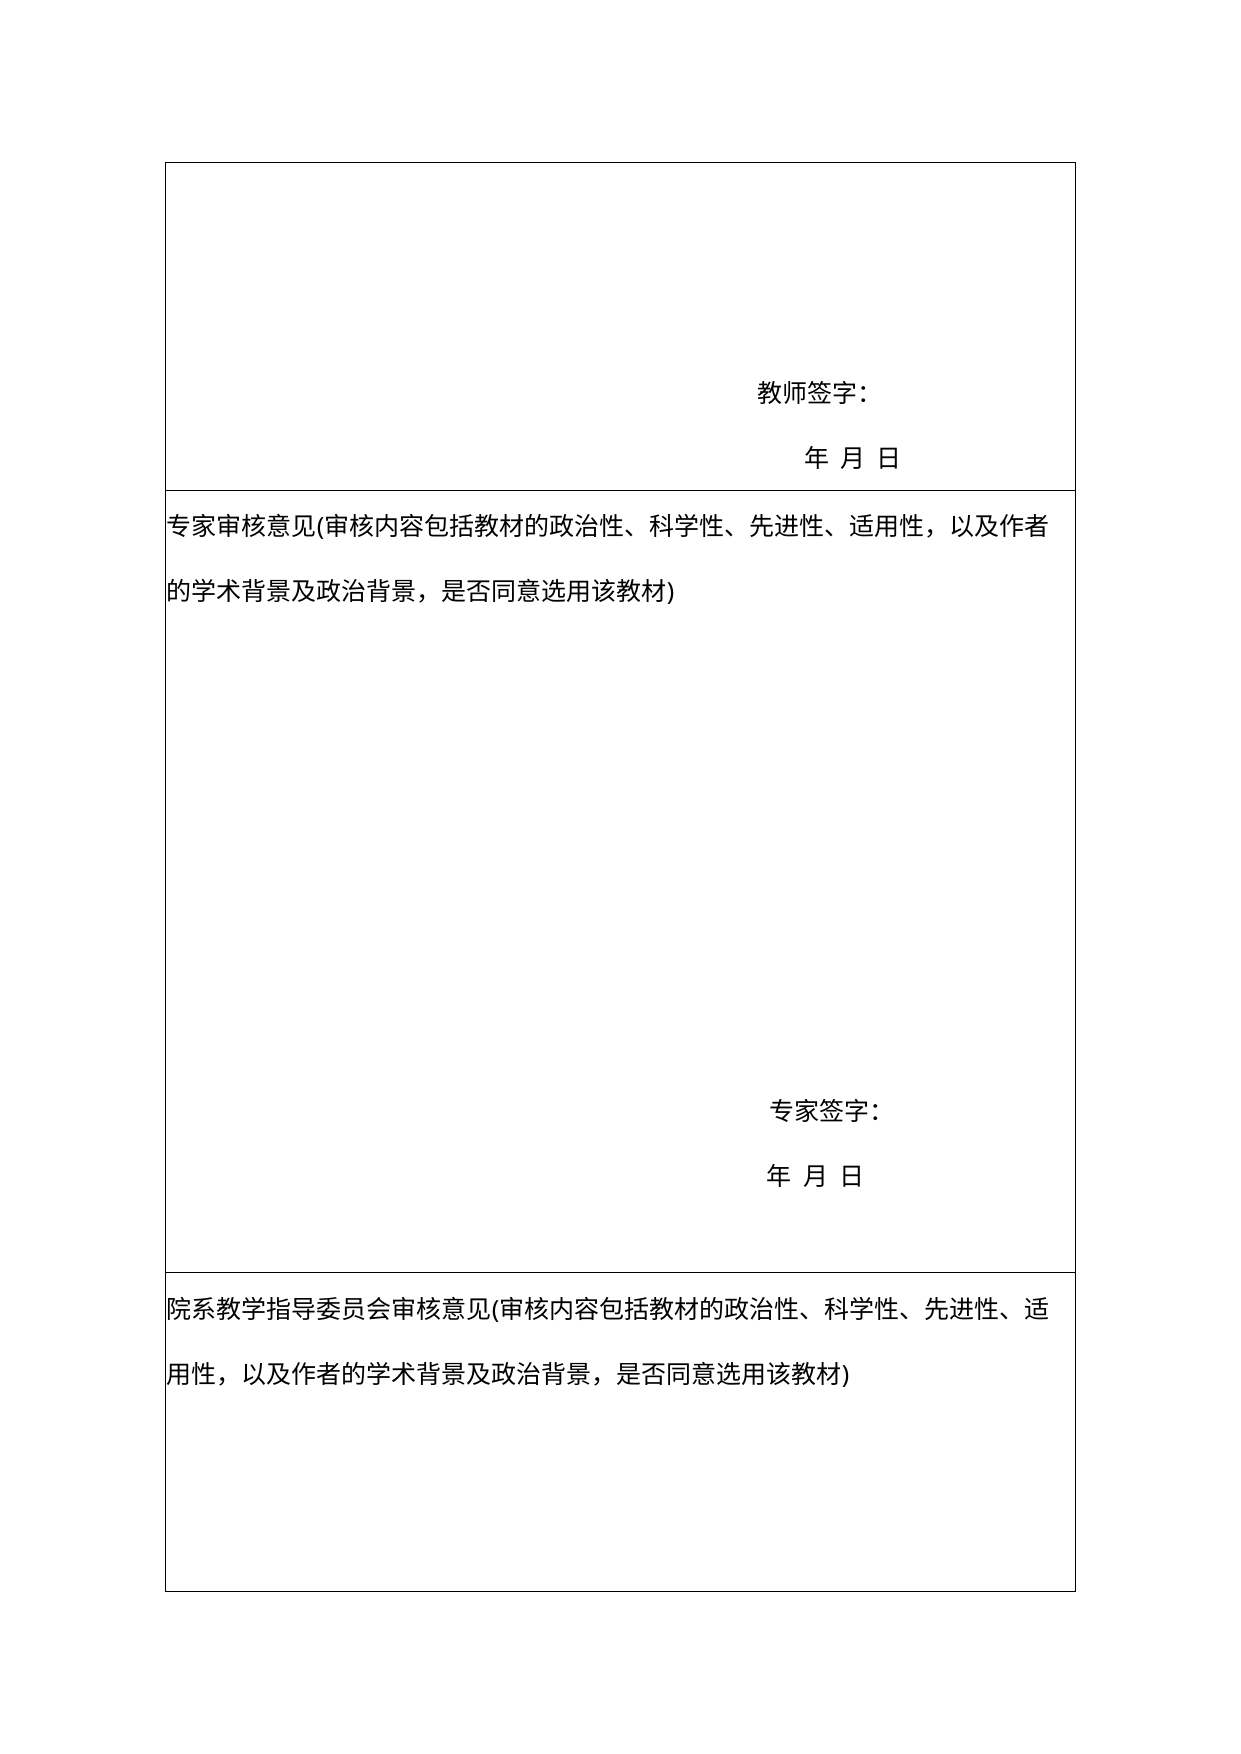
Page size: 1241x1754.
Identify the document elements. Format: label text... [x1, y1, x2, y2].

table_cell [166, 163, 1075, 489]
table_cell 专家审核意见(审核内容包括教材的政治性、科学性、先进性、适用性，以及作者的学术背景及政治背景，是否同意选用该教材) 专家签字： 年 月 日 [166, 491, 1075, 1272]
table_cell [166, 1273, 1075, 1591]
